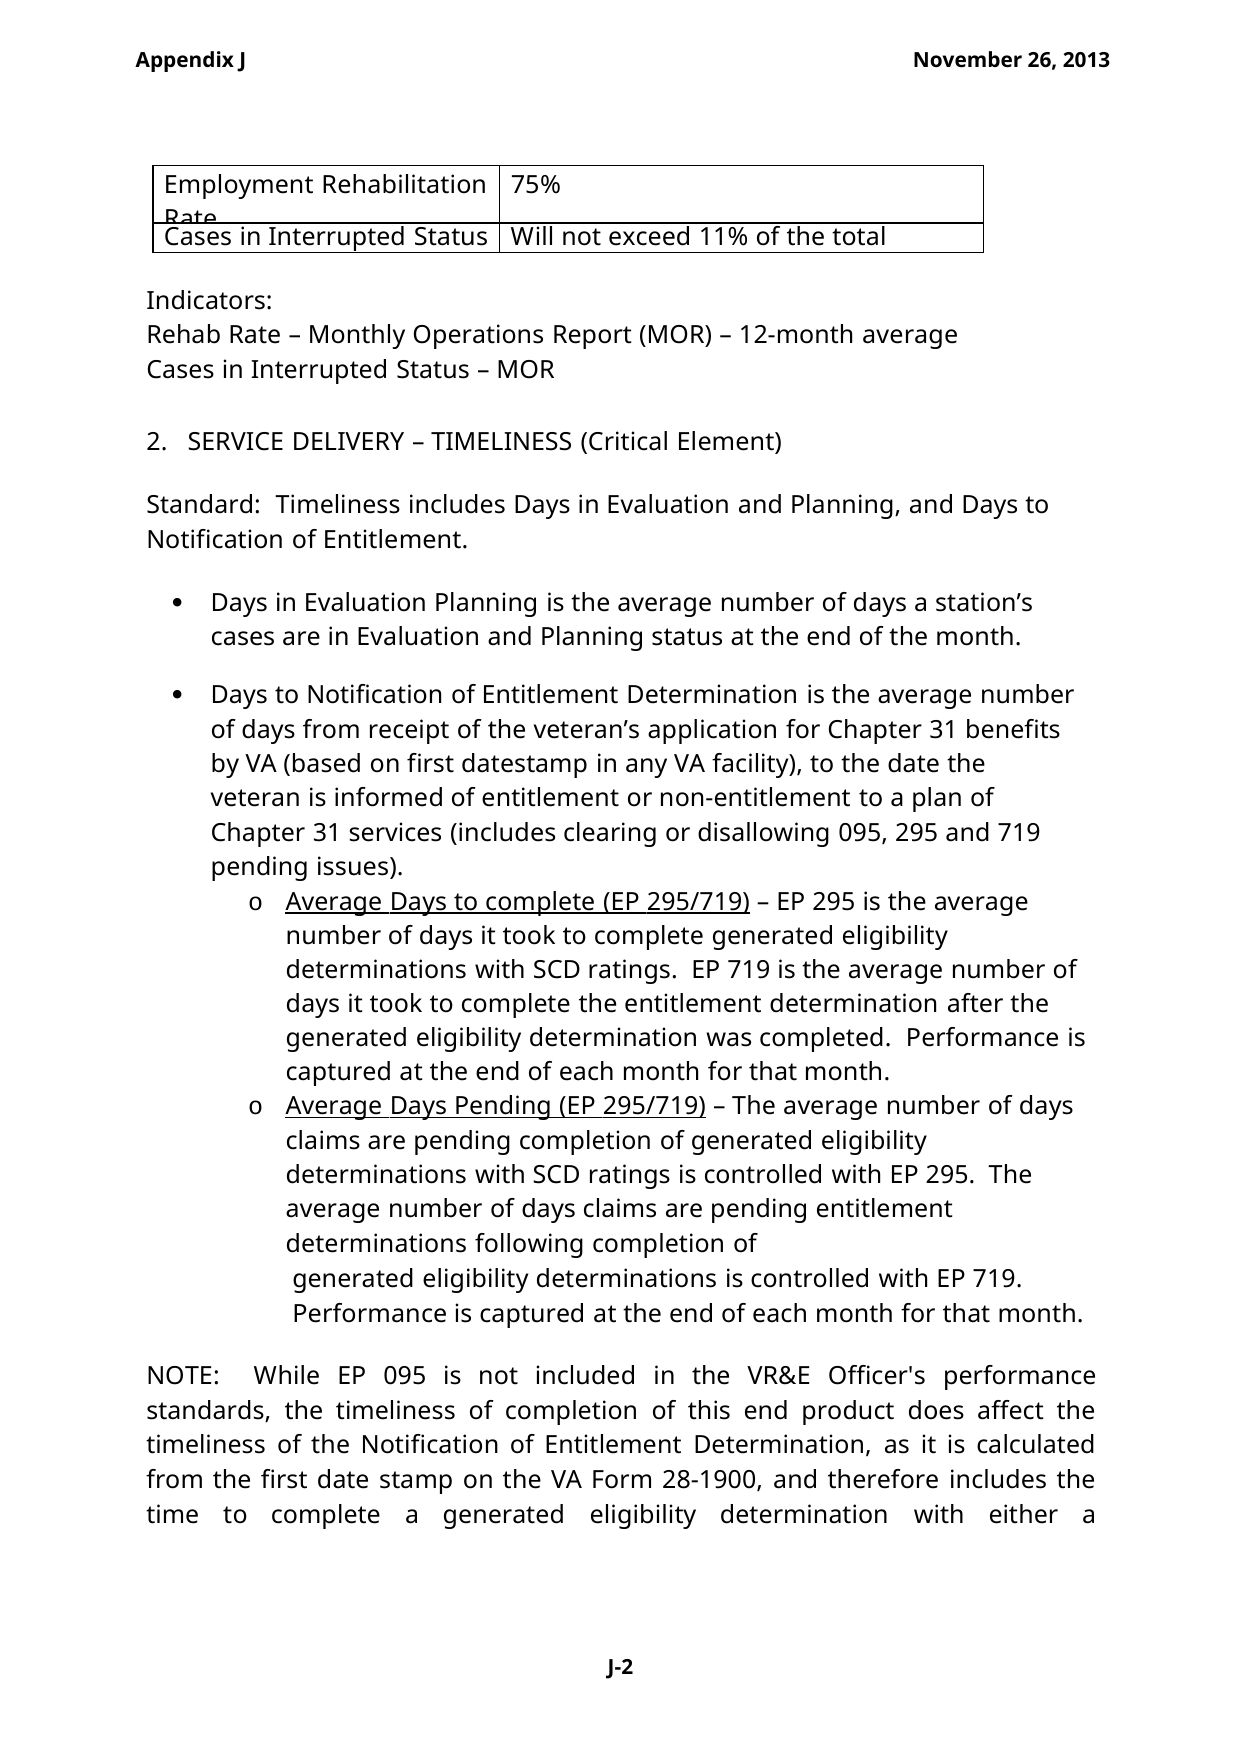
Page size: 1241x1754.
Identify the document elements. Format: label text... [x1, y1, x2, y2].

text 2. SERVICE DELIVERY – TIMELINESS (Critical Element) [146, 424, 1107, 458]
text Indicators: [146, 282, 1107, 316]
text Notification of Entitlement. [146, 521, 1107, 555]
table_cell Cases in Interrupted Status [154, 224, 499, 252]
table_cell 75% [500, 166, 983, 222]
text Rehab Rate – Monthly Operations Report (MOR) – 12-month average [146, 317, 1107, 351]
text generated eligibility determinations is controlled with EP 719. Performance is captured at the end of each month for that month. [292, 1260, 1099, 1329]
list Days to Notification of Entitlement Determination is the average number of days from receipt of the veteran’s application for Chapter 31 benefits by VA (based on first datestamp in any VA facility), to the date the veteran is informed of entitlement or non-entitlement to a plan of Chapter 31 services (includes clearing or disallowing 095, 295 and 719 pending issues). [173, 677, 1078, 883]
table_cell Employment Rehabilitation Rate [154, 166, 499, 222]
text Cases in Interrupted Status – MOR [146, 351, 1107, 386]
list Average Days to complete (EP 295/719) – EP 295 is the average number of days it took to complete generated eligibility determinations with SCD ratings. EP 719 is the average number of days it took to complete the entitlement determination after the generated eligibility determination was completed. Performance is captured at the end of each month for that month. [248, 883, 1090, 1088]
text Standard: Timeliness includes Days in Evaluation and Planning, and Days to [146, 487, 1107, 521]
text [146, 1358, 1096, 1530]
table_cell Will not exceed 11% of the total workload [500, 224, 983, 252]
list Days in Evaluation Planning is the average number of days a station’s cases are in Evaluation and Planning status at the end of the month. [173, 585, 1071, 653]
list Average Days Pending (EP 295/719) – The average number of days claims are pending completion of generated eligibility determinations with SCD ratings is controlled with EP 295. The average number of days claims are pending entitlement determinations following completion of [248, 1088, 1086, 1259]
